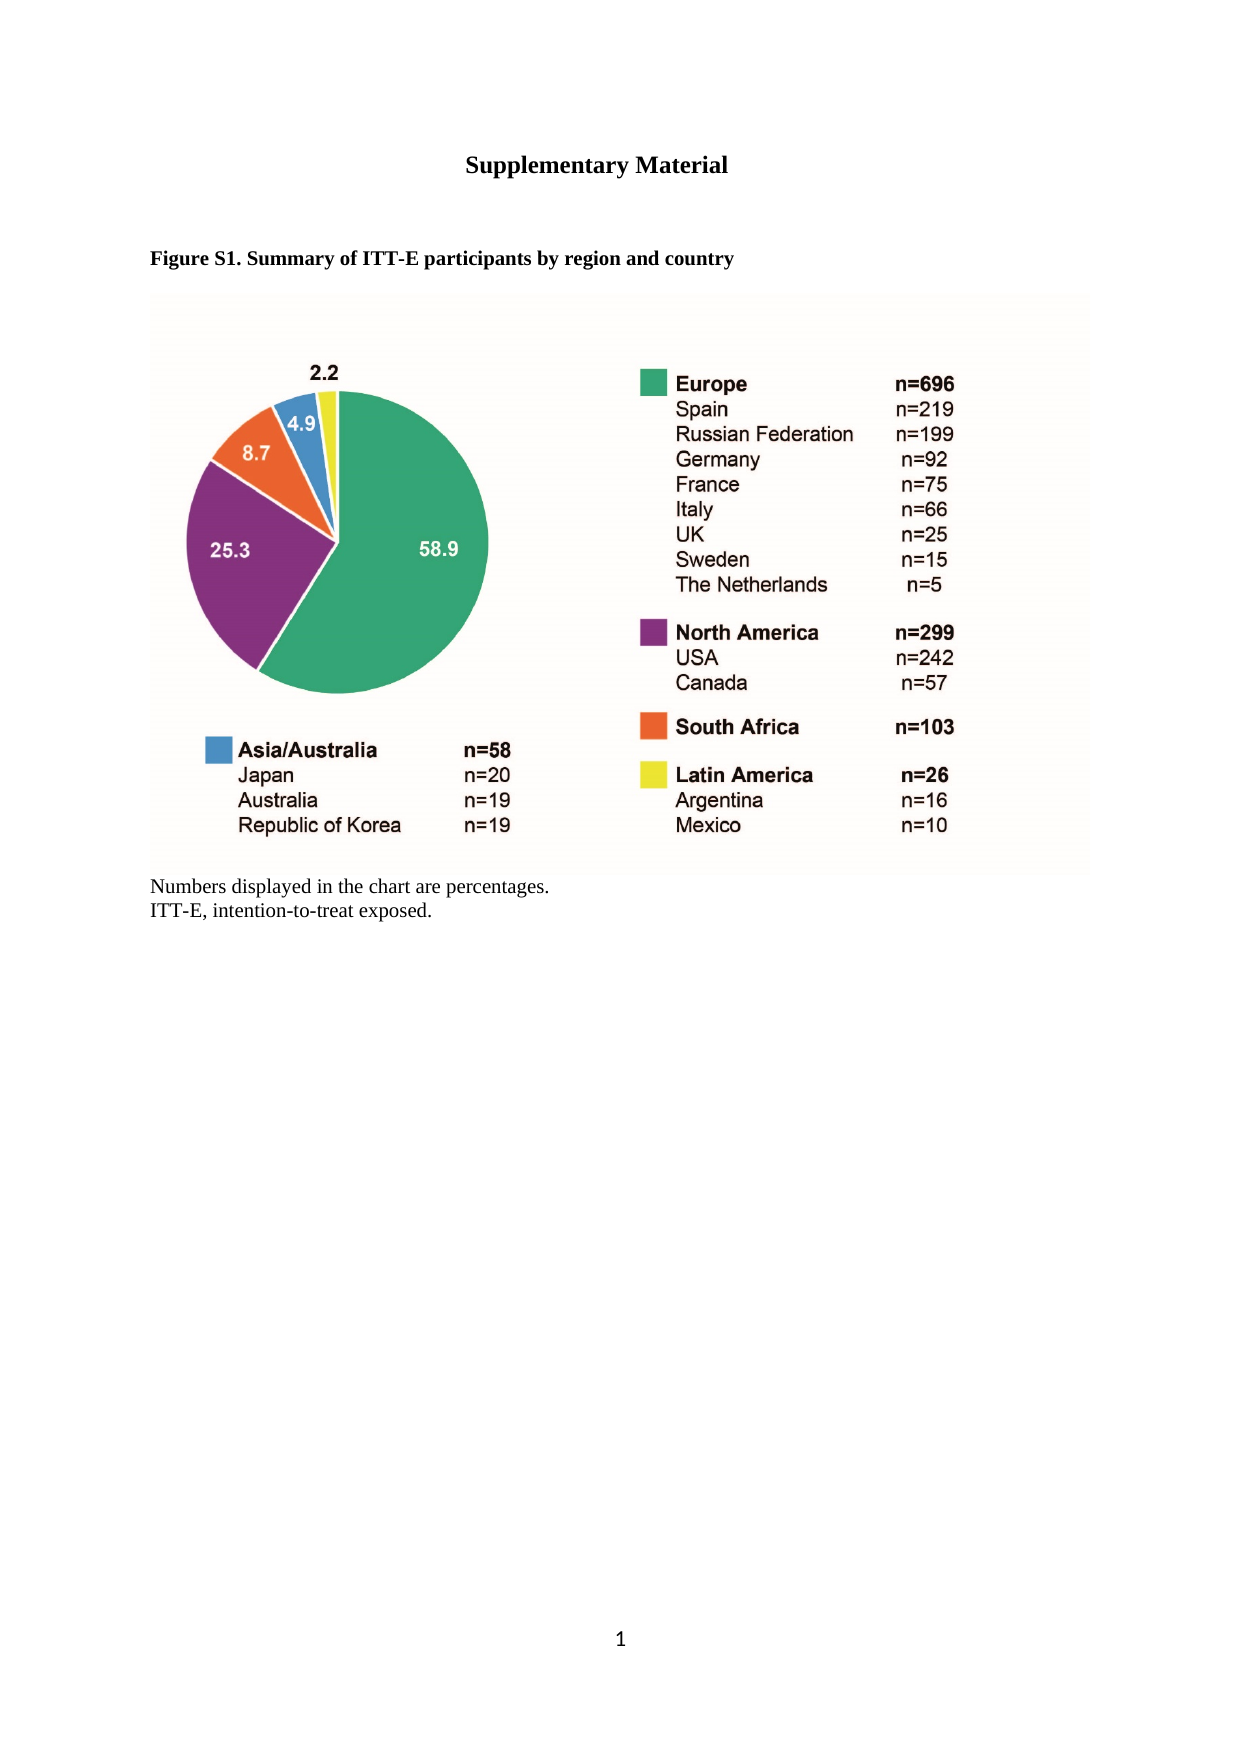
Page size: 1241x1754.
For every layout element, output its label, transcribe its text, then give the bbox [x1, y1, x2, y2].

picture [150, 293, 1091, 875]
subtitle Supplementary Material [103, 150, 1090, 179]
text ITT-E, intention-to-treat exposed. [150, 898, 1090, 922]
subtitle Figure S1. Summary of ITT-E participants by region and country [150, 246, 1090, 270]
text Numbers displayed in the chart are percentages. [150, 875, 1090, 898]
